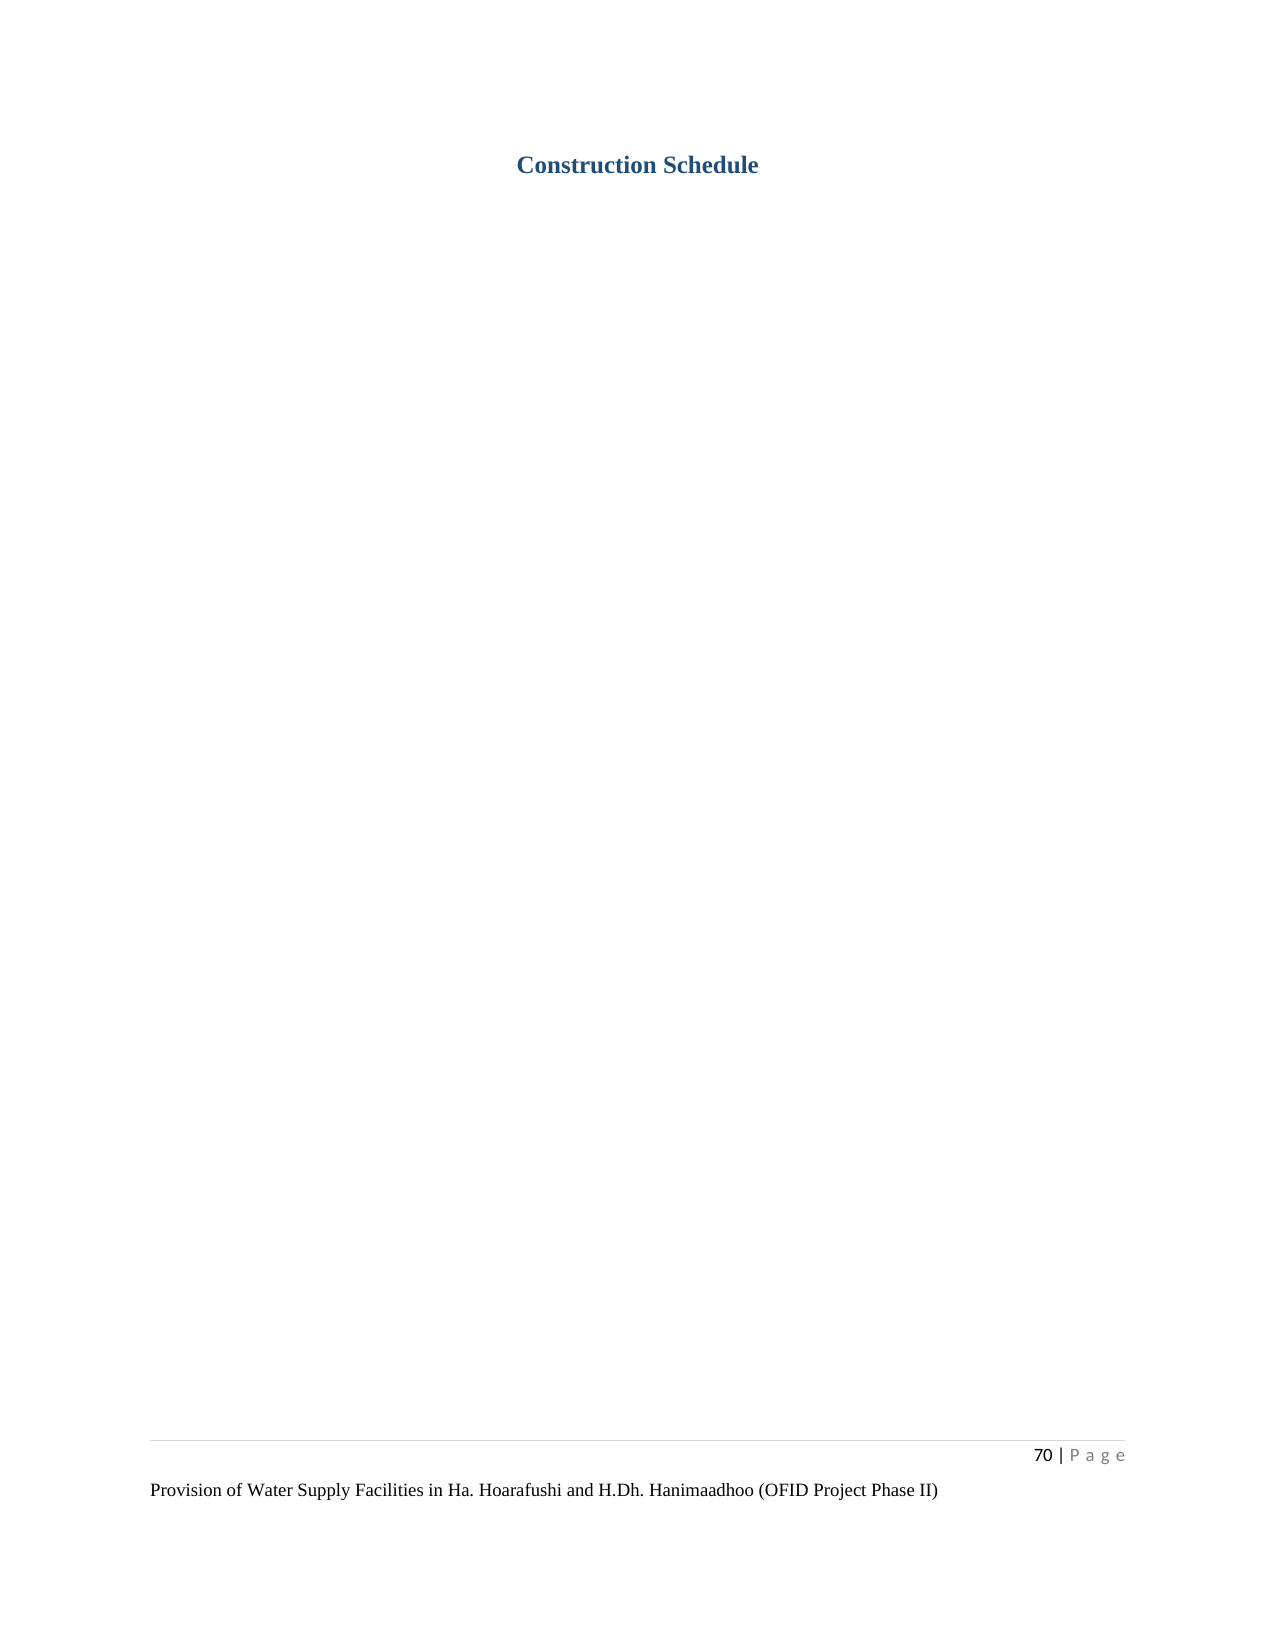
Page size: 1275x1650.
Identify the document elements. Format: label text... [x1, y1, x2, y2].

subtitle Construction Schedule [150, 150, 1125, 179]
